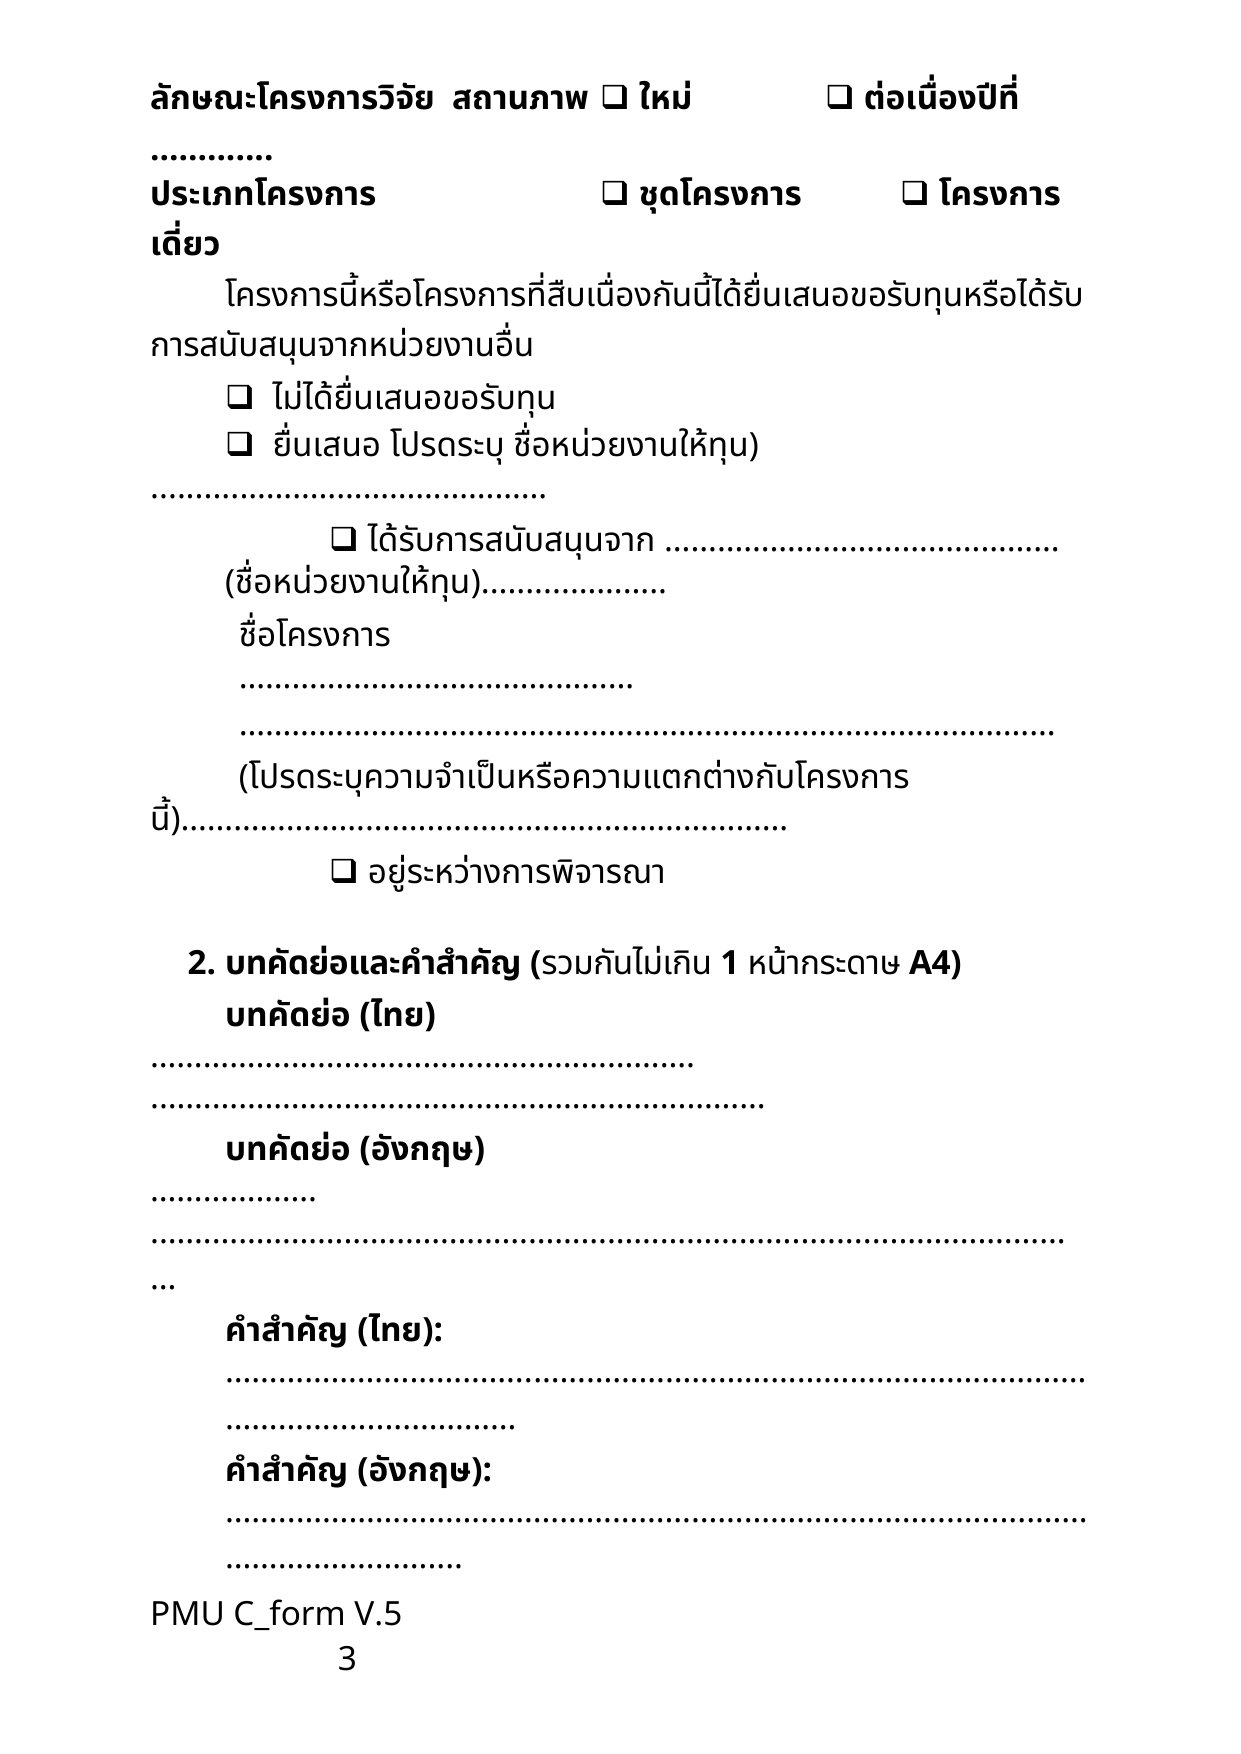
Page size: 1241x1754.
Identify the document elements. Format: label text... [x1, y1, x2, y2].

text คำสำคัญ (ไทย): ……………………………..………………………………………………………………............………… [225, 1304, 1090, 1444]
text อยู่ระหว่างการพิจารณา [225, 846, 1090, 893]
text ลักษณะโครงการวิจัย สถานภาพ ใหม่ ต่อเนื่องปีที่ ............. [150, 74, 1090, 170]
text บทคัดย่อ (ไทย) …………….………………………………………..…………………………………………………...……… [150, 989, 1090, 1124]
subtitle บทคัดย่อและคำสำคัญ (รวมกันไม่เกิน 1 หน้ากระดาษ A4) [187, 938, 1090, 989]
text โครงการนี้หรือโครงการที่สืบเนื่องกันนี้ได้ยื่นเสนอขอรับทุนหรือได้รับการสนับสนุนจากหน่วยงานอื่น [150, 271, 1090, 371]
text คำสำคัญ (อังกฤษ): ……..………………………………………………………………............……………..………….... [225, 1444, 1090, 1584]
text ไม่ได้ยื่นเสนอขอรับทุน [150, 371, 1090, 419]
text ประเภทโครงการ ชุดโครงการ โครงการเดี่ยว [150, 170, 1090, 271]
text ได้รับการสนับสนุนจาก ………………………………………(ชื่อหน่วยงานให้ทุน)..........……….. [225, 514, 1090, 609]
text บทคัดย่อ (อังกฤษ) ………………..………………………………………………………………............………….……… [150, 1124, 1090, 1304]
text ชื่อโครงการ ………………………………………………………………………………………………………………………… [239, 609, 1090, 751]
text ยื่นเสนอ โปรดระบุ ชื่อหน่วยงานให้ทุน) ..........………..…………………… [150, 419, 1090, 514]
text (โปรดระบุความจำเป็นหรือความแตกต่างกับโครงการนี้)………………………............………………………… [150, 751, 1090, 846]
